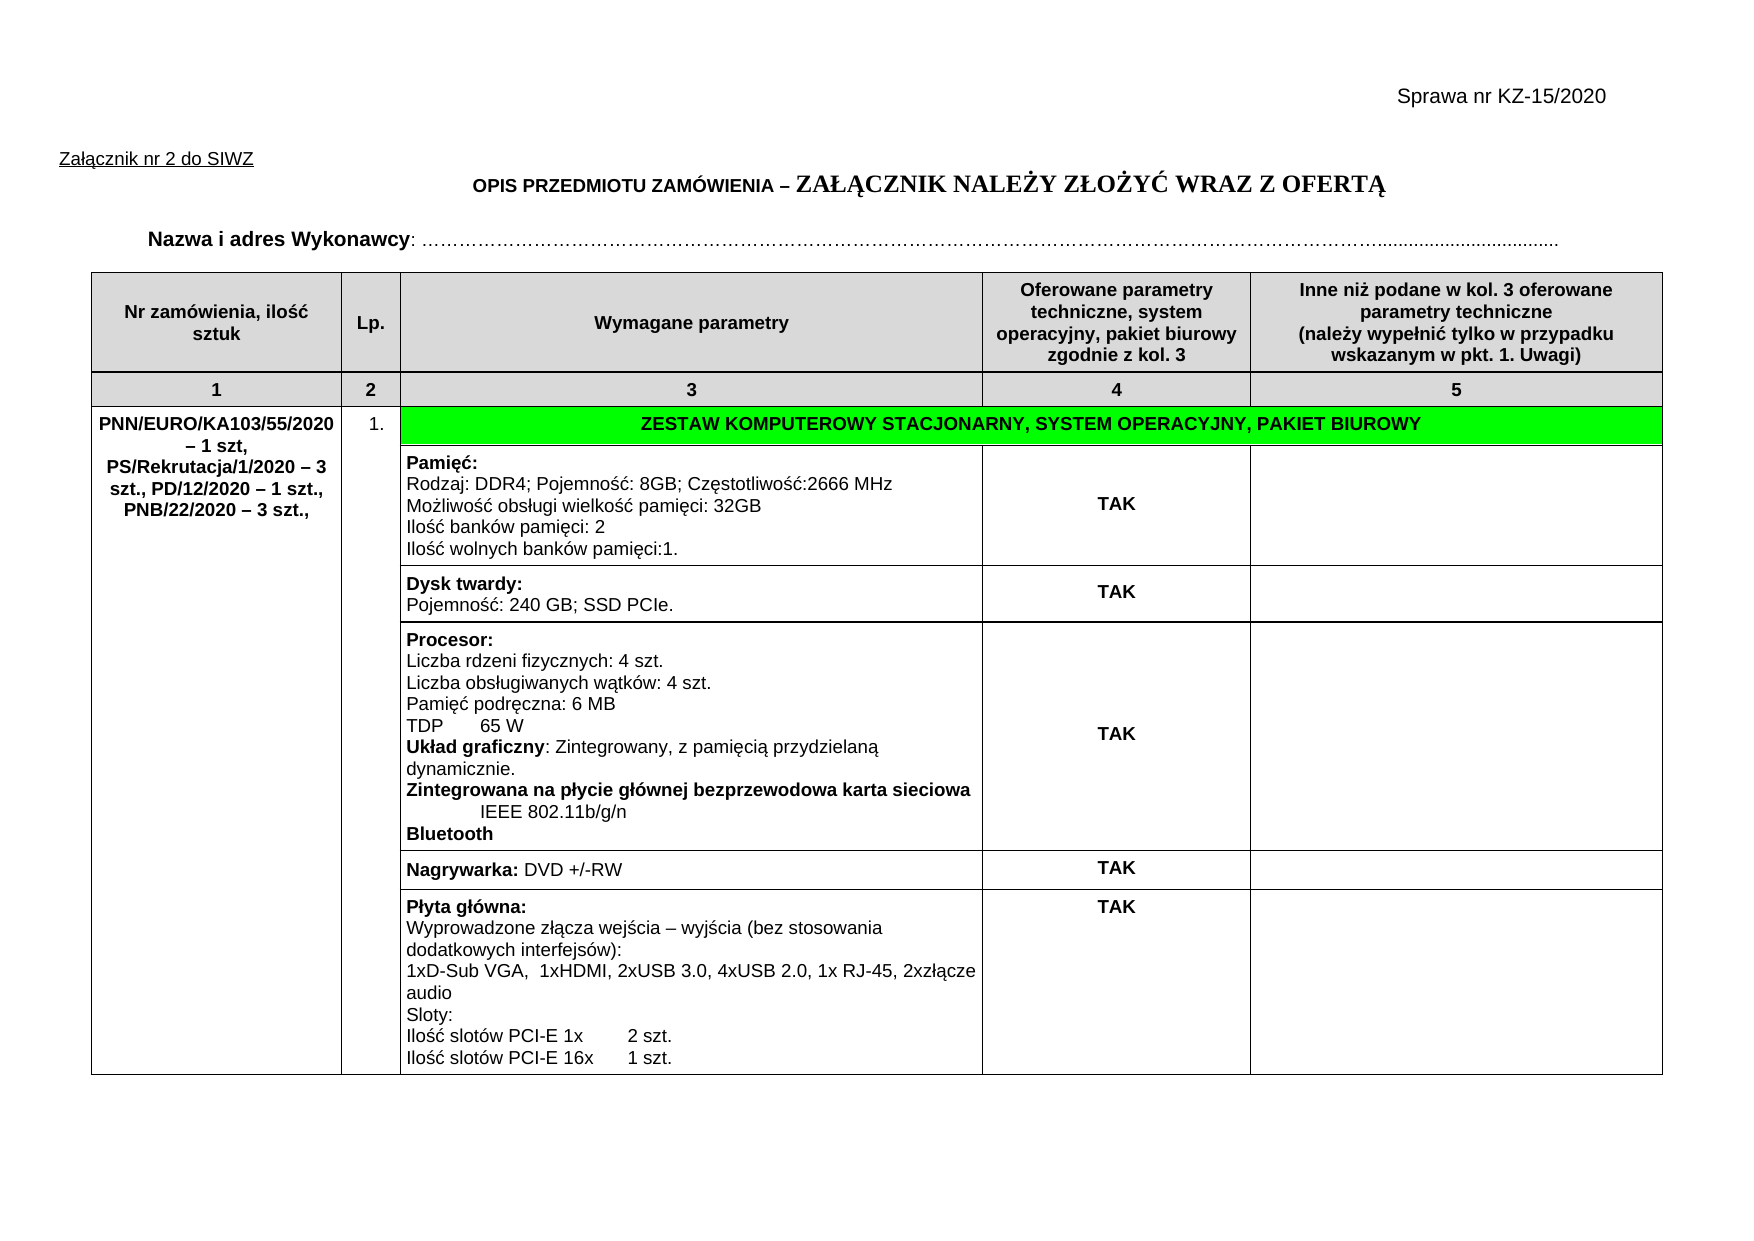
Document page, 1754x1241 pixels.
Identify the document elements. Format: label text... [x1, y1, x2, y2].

table_cell 5 [1251, 373, 1662, 406]
table_cell 3 [401, 373, 982, 406]
table_cell [342, 407, 400, 1074]
table_cell Procesor: Liczba rdzeni fizycznych: 4 szt. Liczba obsługiwanych wątków: 4 szt. Pamięć podręczna: 6 MB TDP 65 W Układ graficzny: Zintegrowany, z pamięcią przydzielaną dynamicznie. Zintegrowana na płycie głównej bezprzewodowa karta sieciowa IEEE 802.11b/g/n Bluetooth [401, 623, 982, 850]
table_cell TAK [983, 566, 1250, 621]
table_header Lp. [342, 273, 400, 371]
text Nazwa i adres Wykonawcy: ………………………………………………………………………………………………………………………………………................................... [148, 227, 1606, 251]
table_header Inne niż podane w kol. 3 oferowane parametry techniczne (należy wypełnić tylko w przypadku wskazanym w pkt. 1. Uwagi) [1251, 273, 1662, 371]
table_cell Pamięć: Rodzaj: DDR4; Pojemność: 8GB; Częstotliwość:2666 MHz Możliwość obsługi wielkość pamięci: 32GB Ilość banków pamięci: 2 Ilość wolnych banków pamięci:1. [401, 446, 982, 565]
table_cell [1251, 890, 1662, 1074]
table_cell [1251, 851, 1662, 889]
table_cell PNN/EURO/KA103/55/2020 – 1 szt, PS/Rekrutacja/1/2020 – 3 szt., PD/12/2020 – 1 szt., PNB/22/2020 – 3 szt., [92, 407, 341, 1074]
table_cell Płyta główna: Wyprowadzone złącza wejścia – wyjścia (bez stosowania dodatkowych interfejsów): 1xD-Sub VGA, 1xHDMI, 2xUSB 3.0, 4xUSB 2.0, 1x RJ-45, 2xzłącze audio Sloty: Ilość slotów PCI-E 1x 2 szt. Ilość slotów PCI-E 16x 1 szt. [401, 890, 982, 1074]
table_header Nr zamówienia, ilość sztuk [92, 273, 341, 371]
table_cell 1 [92, 373, 341, 406]
table_cell TAK [983, 890, 1250, 1074]
table_header Oferowane parametry techniczne, system operacyjny, pakiet biurowy zgodnie z kol. 3 [983, 273, 1250, 371]
table_cell [1251, 446, 1662, 565]
table_cell TAK [983, 446, 1250, 565]
table_cell 2 [342, 373, 400, 406]
table_cell TAK [983, 623, 1250, 850]
table_header Wymagane parametry [401, 273, 982, 371]
table_cell [1251, 623, 1662, 850]
text Załącznik nr 2 do SIWZ [59, 148, 1698, 169]
table_cell ZESTAW KOMPUTEROWY STACJONARNY, SYSTEM OPERACYJNY, PAKIET BIUROWY [401, 407, 1662, 444]
text OPIS PRZEDMIOTU ZAMÓWIENIA – ZAŁĄCZNIK NALEŻY ZŁOŻYĆ WRAZ Z OFERTĄ [472, 169, 1606, 198]
table_cell Dysk twardy: Pojemność: 240 GB; SSD PCIe. [401, 566, 982, 621]
table_cell TAK [983, 851, 1250, 889]
table_cell [1251, 566, 1662, 621]
table_cell Nagrywarka: DVD +/-RW [401, 851, 982, 889]
table_cell 4 [983, 373, 1250, 406]
